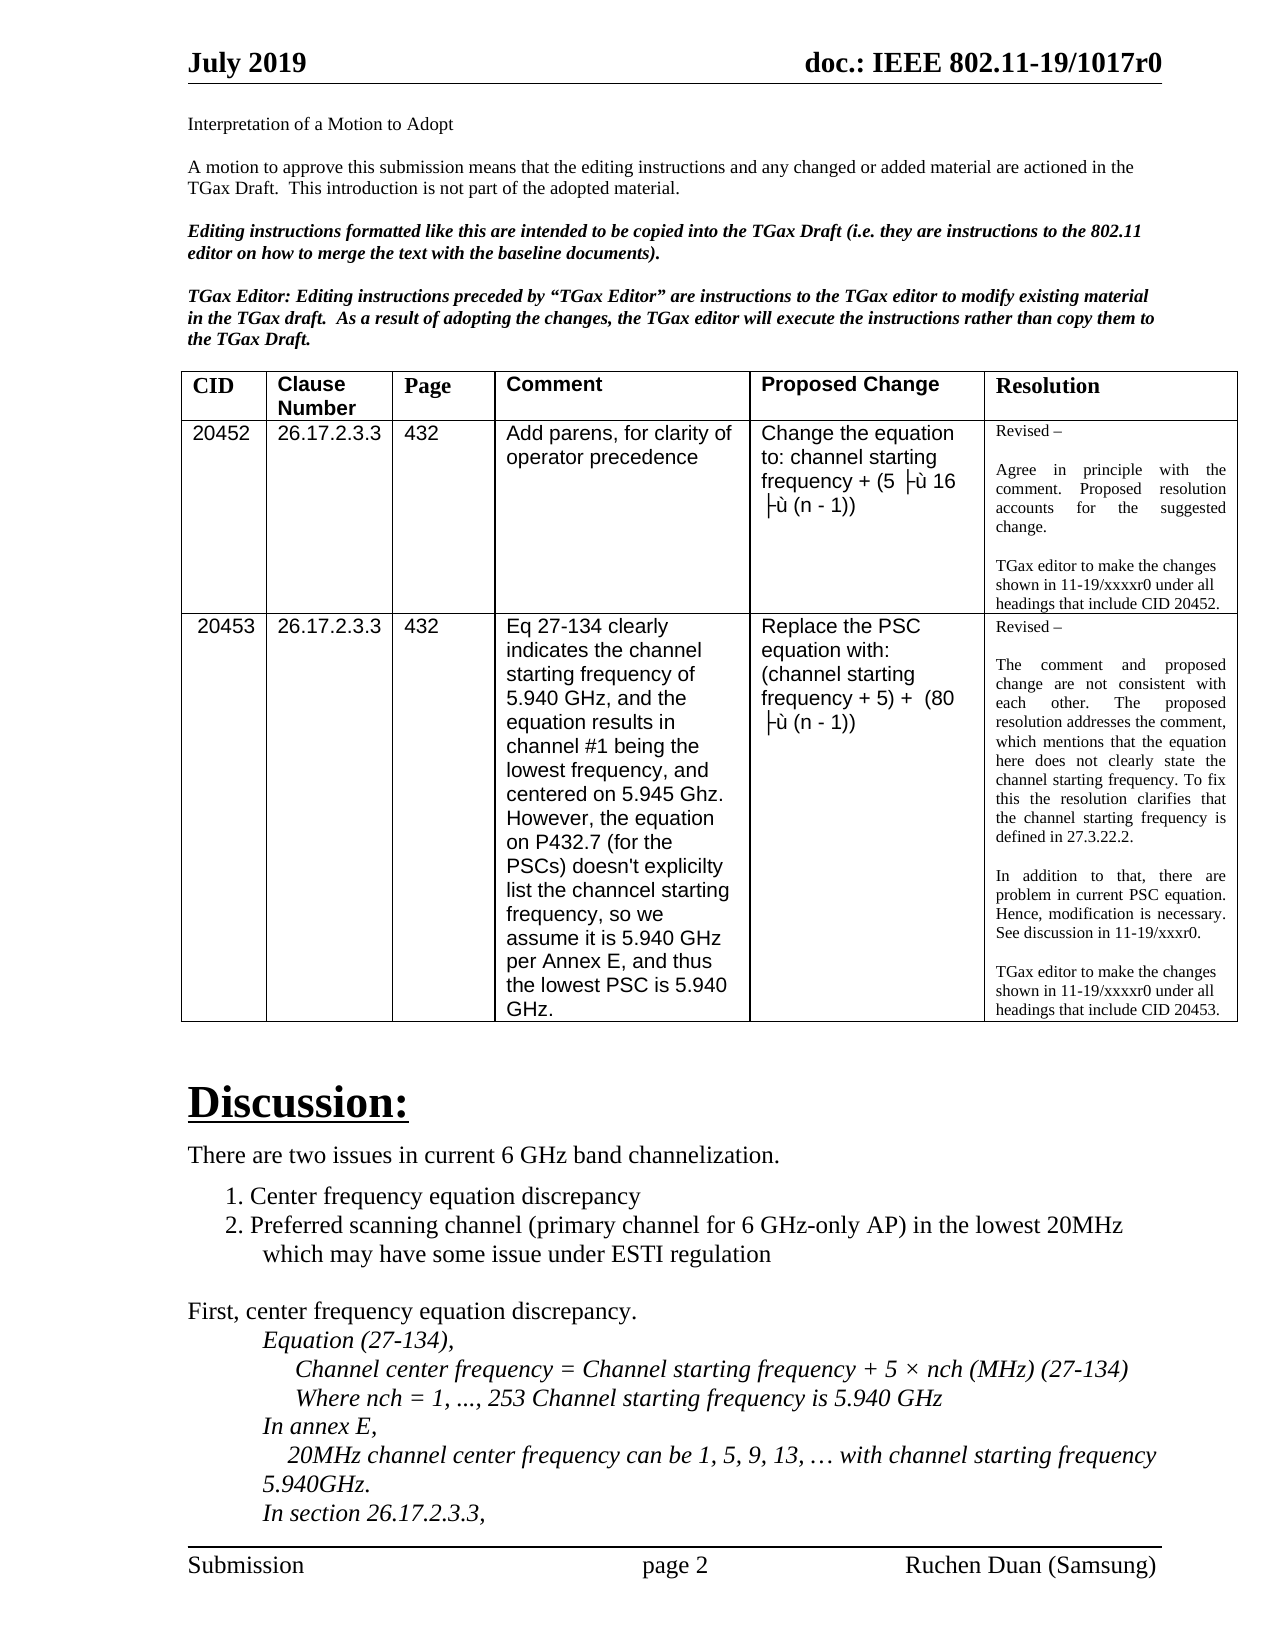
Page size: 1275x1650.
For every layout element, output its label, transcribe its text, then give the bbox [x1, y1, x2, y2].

text TGax Editor: Editing instructions preceded by “TGax Editor” are instructions to the TGax editor to modify existing material in the TGax draft. As a result of adopting the changes, the TGax editor will execute the instructions rather than copy them to the TGax Draft. [187, 285, 1162, 350]
table_cell Add parens, for clarity of operator precedence [496, 421, 749, 613]
list 1. Center frequency equation discrepancy [225, 1181, 1162, 1210]
table_cell 26.17.2.3.3 [267, 421, 392, 613]
text There are two issues in current 6 GHz band channelization. [187, 1140, 1162, 1169]
text Discussion: [187, 1075, 1162, 1128]
table_header CID [182, 372, 266, 420]
list 2. Preferred scanning channel (primary channel for 6 GHz-only AP) in the lowest 20MHz which may have some issue under ESTI regulation [225, 1210, 1162, 1268]
table_cell 432 [393, 614, 494, 1021]
table_cell 432 [393, 421, 494, 613]
table_header Proposed Change [751, 372, 984, 420]
table_cell 26.17.2.3.3 [267, 614, 392, 1021]
table_cell Eq 27-134 clearly indicates the channel starting frequency of 5.940 GHz, and the equation results in channel #1 being the lowest frequency, and centered on 5.945 Ghz. However, the equation on P432.7 (for the PSCs) doesn't explicilty list the channcel starting frequency, so we assume it is 5.940 GHz per Annex E, and thus the lowest PSC is 5.940 GHz. [496, 614, 749, 1021]
text 20MHz channel center frequency can be 1, 5, 9, 13, … with channel starting frequency 5.940GHz. [262, 1440, 1162, 1498]
table_cell 20452 [182, 421, 266, 613]
table_header Comment [496, 372, 749, 420]
text Where nch = 1, ..., 253 Channel starting frequency is 5.940 GHz [262, 1383, 1162, 1411]
text Editing instructions formatted like this are intended to be copied into the TGax Draft (i.e. they are instructions to the 802.11 editor on how to merge the text with the baseline documents). [187, 220, 1162, 263]
table_cell 20453 [182, 614, 266, 1021]
table_cell Revised – Agree in principle with the comment. Proposed resolution accounts for the suggested change. TGax editor to make the changes shown in 11-19/xxxxr0 under all headings that include CID 20452. [985, 421, 1237, 613]
table_cell Revised – The comment and proposed change are not consistent with each other. The proposed resolution addresses the comment, which mentions that the equation here does not clearly state the channel starting frequency. To fix this the resolution clarifies that the channel starting frequency is defined in 27.3.22.2. In addition to that, there are problem in current PSC equation. Hence, modification is necessary. See discussion in 11-19/xxxr0. TGax editor to make the changes shown in 11-19/xxxxr0 under all headings that include CID 20453. [985, 614, 1237, 1021]
table_cell Change the equation to: channel starting frequency + (5 ├ù 16 ├ù (n - 1)) [751, 421, 984, 613]
table_cell Replace the PSC equation with: (channel starting frequency + 5) + (80 ├ù (n - 1)) [751, 614, 984, 1021]
text In annex E, [187, 1411, 1162, 1440]
text First, center frequency equation discrepancy. [187, 1296, 1162, 1325]
table_header Resolution [985, 372, 1237, 420]
text A motion to approve this submission means that the editing instructions and any changed or added material are actioned in the TGax Draft. This introduction is not part of the adopted material. [187, 156, 1162, 199]
table_header Page [393, 372, 494, 420]
text In section 26.17.2.3.3, [187, 1498, 1162, 1526]
table_header Clause Number [267, 372, 392, 420]
text Interpretation of a Motion to Adopt [187, 112, 1162, 134]
text Equation (27-134), [262, 1325, 1162, 1354]
text Channel center frequency = Channel starting frequency + 5 × nch (MHz) (27-134) [262, 1354, 1162, 1383]
